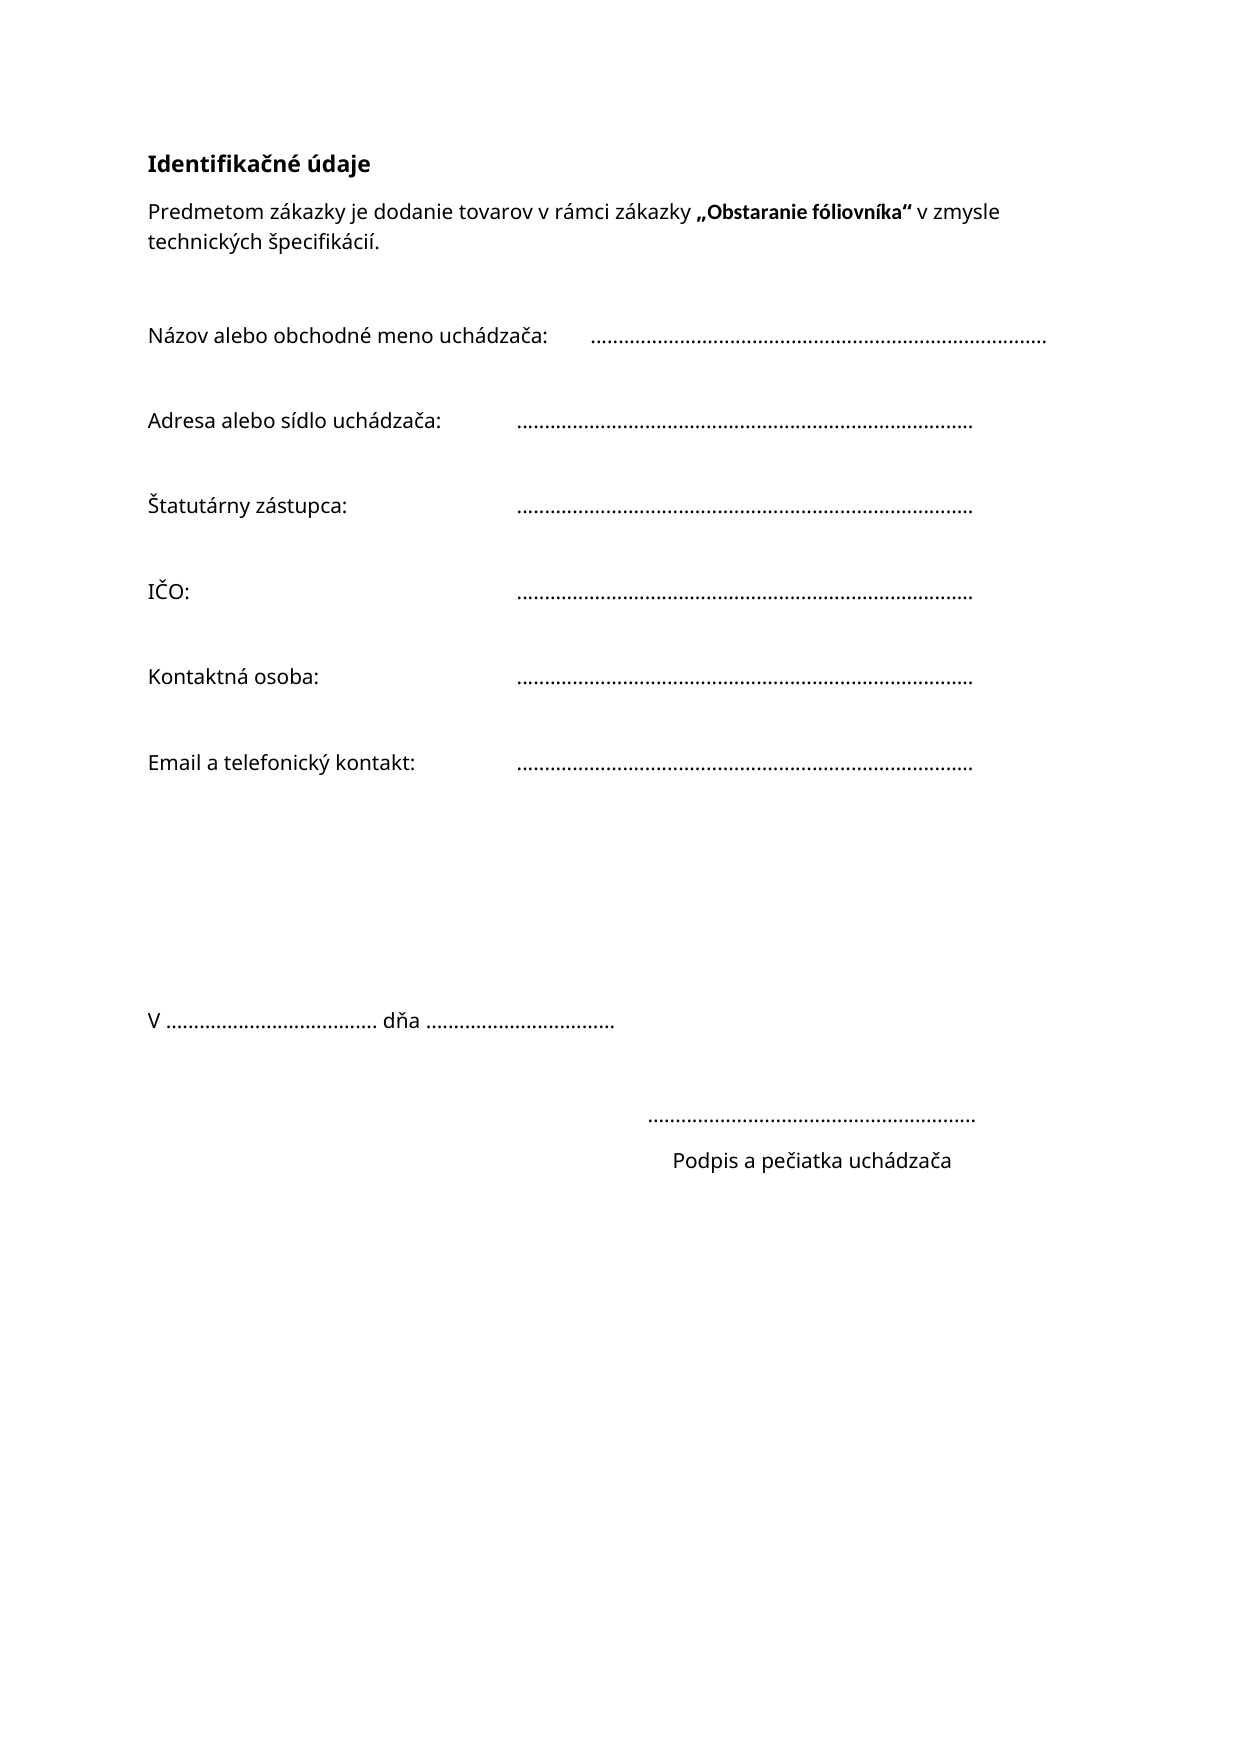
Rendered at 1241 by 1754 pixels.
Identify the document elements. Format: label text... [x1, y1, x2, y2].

text Názov alebo obchodné meno uchádzača: .................................................................................. [148, 321, 1093, 349]
text Podpis a pečiatka uchádzača [148, 1146, 1093, 1175]
text Predmetom zákazky je dodanie tovarov v rámci zákazky „Obstaranie fóliovníka“ v zmysle technických špecifikácií. [148, 197, 1093, 256]
text V ...................................... dňa .................................. [148, 1006, 1093, 1034]
text Kontaktná osoba: .................................................................................. [148, 662, 1093, 691]
text Email a telefonický kontakt: .................................................................................. [148, 748, 1093, 776]
text ........................................................... [148, 1100, 1093, 1128]
text Identifikačné údaje [148, 148, 1093, 179]
text Adresa alebo sídlo uchádzača: .................................................................................. [148, 406, 1093, 435]
text IČO: .................................................................................. [148, 577, 1093, 605]
text Štatutárny zástupca: .................................................................................. [148, 492, 1093, 520]
